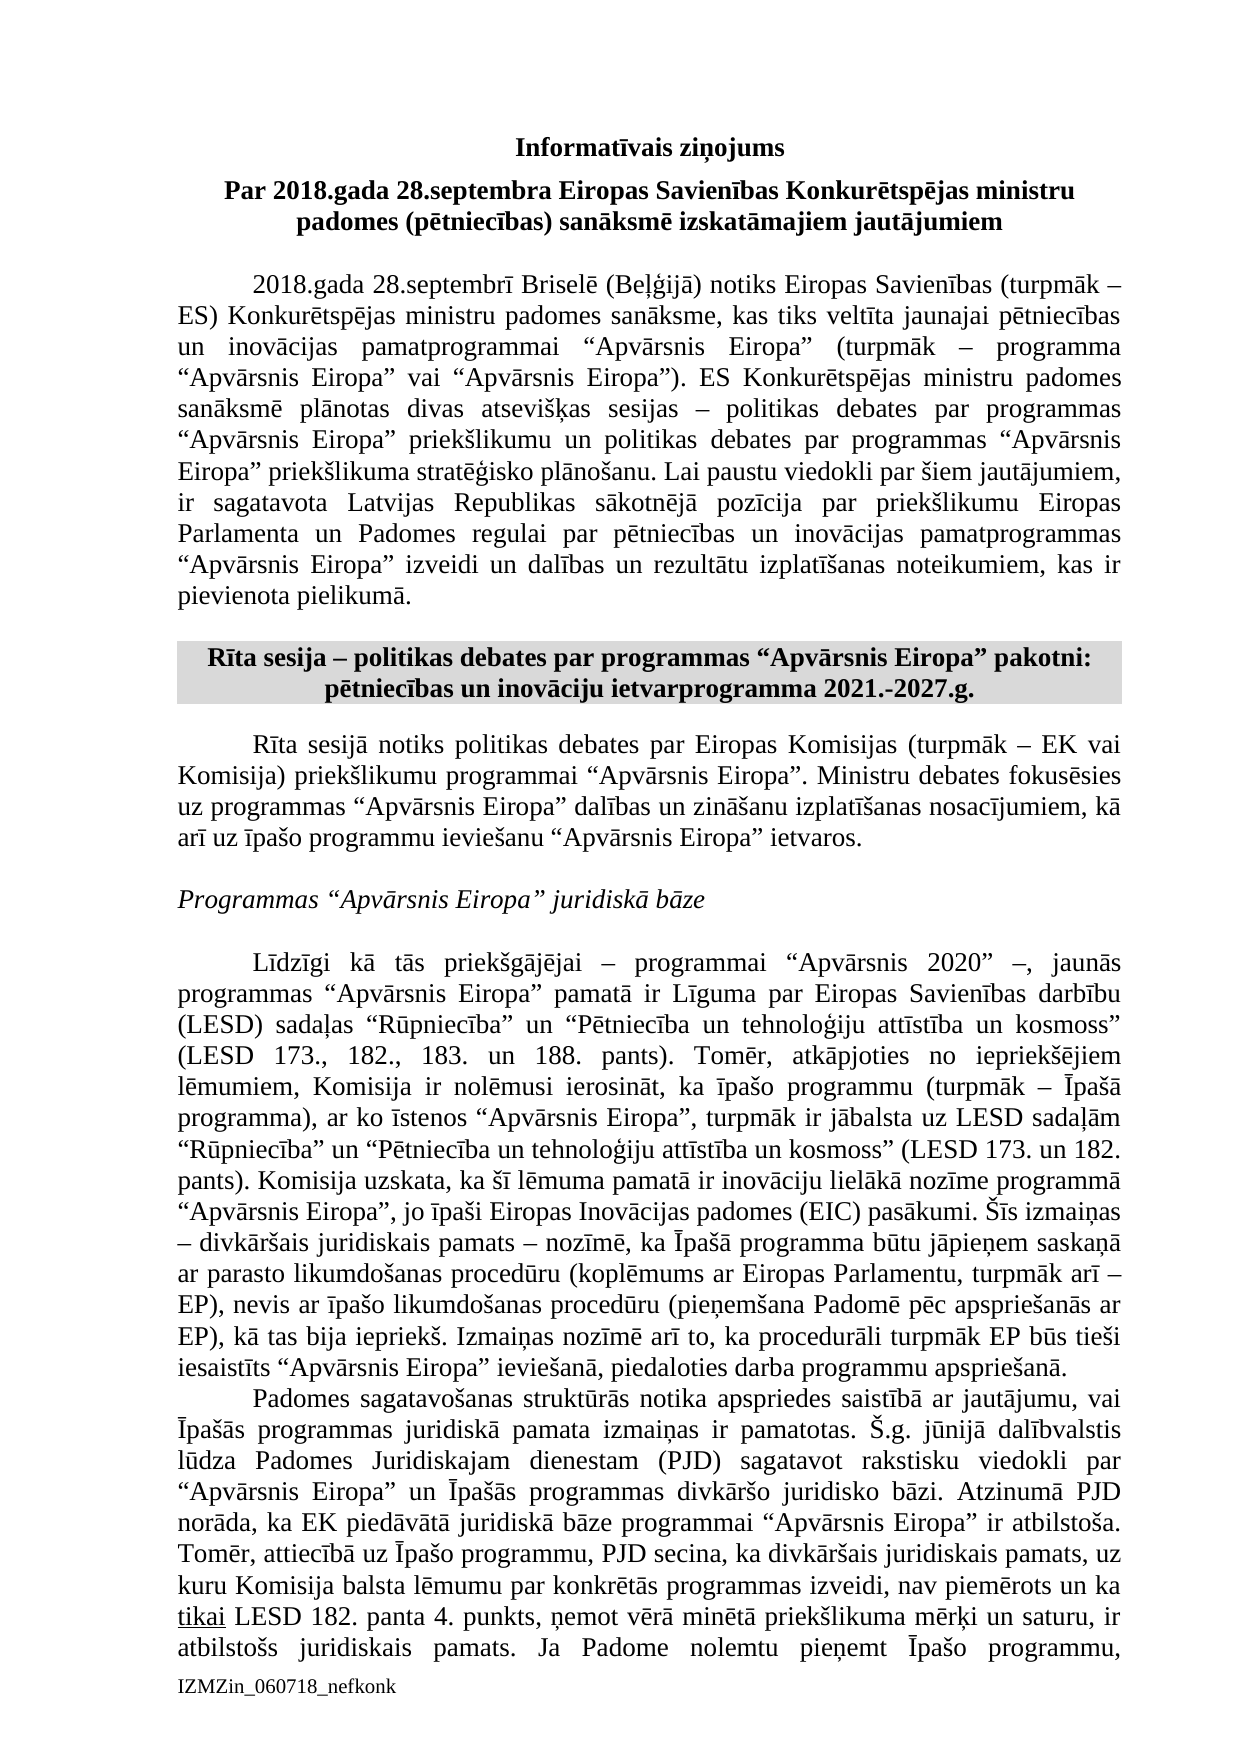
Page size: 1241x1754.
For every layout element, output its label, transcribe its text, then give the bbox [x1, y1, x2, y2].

text 2018.gada 28.septembrī Briselē (Beļģijā) notiks Eiropas Savienības (turpmāk – ES) Konkurētspējas ministru padomes sanāksme, kas tiks veltīta jaunajai pētniecības un inovācijas pamatprogrammai “Apvārsnis Eiropa” (turpmāk – programma “Apvārsnis Eiropa” vai “Apvārsnis Eiropa”). ES Konkurētspējas ministru padomes sanāksmē plānotas divas atsevišķas sesijas – politikas debates par programmas “Apvārsnis Eiropa” priekšlikumu un politikas debates par programmas “Apvārsnis Eiropa” priekšlikuma stratēģisko plānošanu. Lai paustu viedokli par šiem jautājumiem, ir sagatavota Latvijas Republikas sākotnējā pozīcija par priekšlikumu Eiropas Parlamenta un Padomes regulai par pētniecības un inovācijas pamatprogrammas “Apvārsnis Eiropa” izveidi un dalības un rezultātu izplatīšanas noteikumiem, kas ir pievienota pielikumā. [177, 268, 1122, 610]
text Informatīvais ziņojums [177, 131, 1122, 162]
text Rīta sesija – politikas debates par programmas “Apvārsnis Eiropa” pakotni: pētniecības un inovāciju ietvarprogramma 2021.-2027.g. [177, 641, 1122, 704]
text Par 2018.gada 28.septembra Eiropas Savienības Konkurētspējas ministru padomes (pētniecības) sanāksmē izskatāmajiem jautājumiem [177, 174, 1122, 237]
text Programmas “Apvārsnis Eiropa” juridiskā bāze [177, 883, 1122, 915]
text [177, 1382, 1122, 1662]
text Līdzīgi kā tās priekšgājējai – programmai “Apvārsnis 2020” –, jaunās programmas “Apvārsnis Eiropa” pamatā ir Līguma par Eiropas Savienības darbību (LESD) sadaļas “Rūpniecība” un “Pētniecība un tehnoloģiju attīstība un kosmoss” (LESD 173., 182., 183. un 188. pants). Tomēr, atkāpjoties no iepriekšējiem lēmumiem, Komisija ir nolēmusi ierosināt, ka īpašo programmu (turpmāk – Īpašā programma), ar ko īstenos “Apvārsnis Eiropa”, turpmāk ir jābalsta uz LESD sadaļām “Rūpniecība” un “Pētniecība un tehnoloģiju attīstība un kosmoss” (LESD 173. un 182. pants). Komisija uzskata, ka šī lēmuma pamatā ir inovāciju lielākā nozīme programmā “Apvārsnis Eiropa”, jo īpaši Eiropas Inovācijas padomes (EIC) pasākumi. Šīs izmaiņas – divkāršais juridiskais pamats – nozīmē, ka Īpašā programma būtu jāpieņem saskaņā ar parasto likumdošanas procedūru (koplēmums ar Eiropas Parlamentu, turpmāk arī – EP), nevis ar īpašo likumdošanas procedūru (pieņemšana Padomē pēc apspriešanās ar EP), kā tas bija iepriekš. Izmaiņas nozīmē arī to, ka procedurāli turpmāk EP būs tieši iesaistīts “Apvārsnis Eiropa” ieviešanā, piedaloties darba programmu apspriešanā. [177, 946, 1122, 1382]
text Rīta sesijā notiks politikas debates par Eiropas Komisijas (turpmāk – EK vai Komisija) priekšlikumu programmai “Apvārsnis Eiropa”. Ministru debates fokusēsies uz programmas “Apvārsnis Eiropa” dalības un zināšanu izplatīšanas nosacījumiem, kā arī uz īpašo programmu ieviešanu “Apvārsnis Eiropa” ietvaros. [177, 728, 1122, 852]
